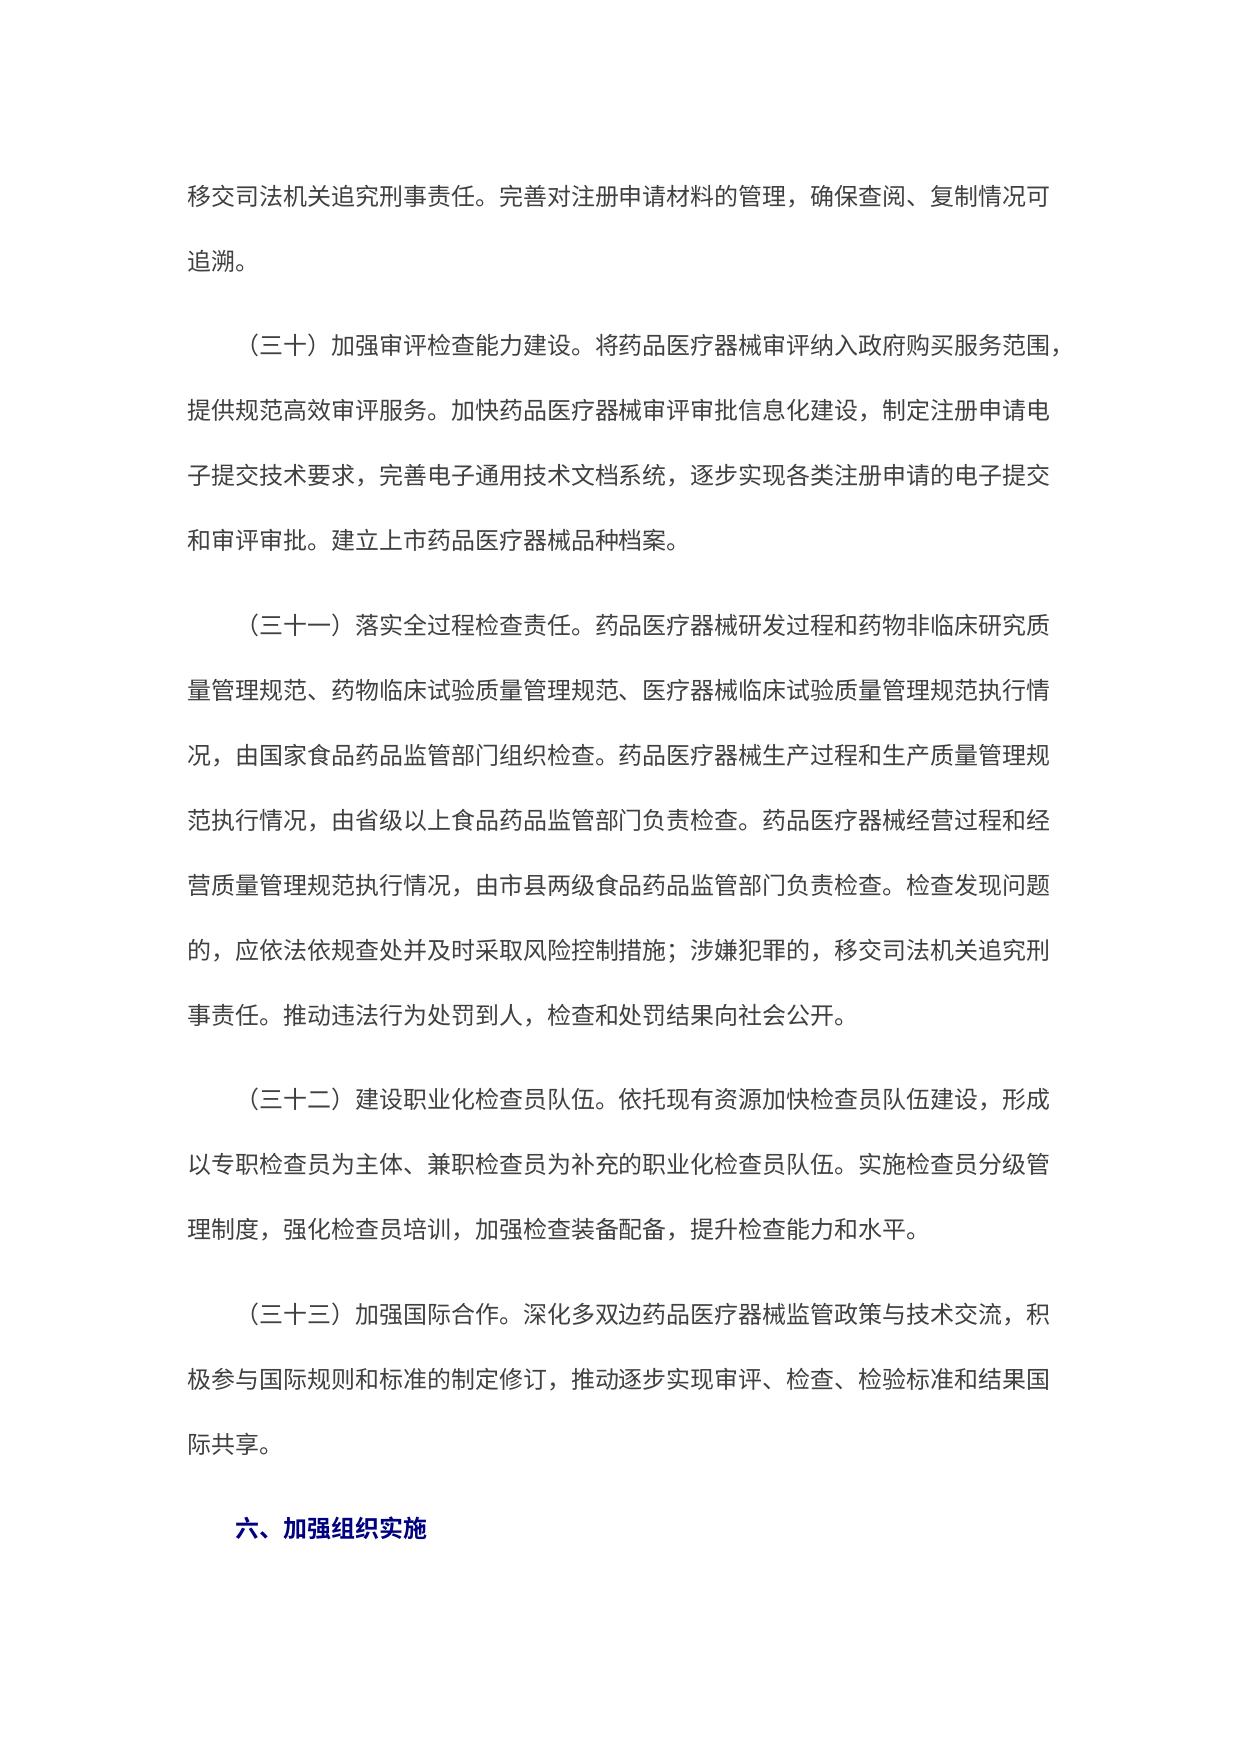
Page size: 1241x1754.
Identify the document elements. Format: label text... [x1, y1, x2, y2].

text （三十二）建设职业化检查员队伍。依托现有资源加快检查员队伍建设，形成以专职检查员为主体、兼职检查员为补充的职业化检查员队伍。实施检查员分级管理制度，强化检查员培训，加强检查装备配备，提升检查能力和水平。 [187, 1066, 1053, 1261]
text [187, 162, 1053, 292]
text （三十三）加强国际合作。深化多双边药品医疗器械监管政策与技术交流，积极参与国际规则和标准的制定修订，推动逐步实现审评、检查、检验标准和结果国际共享。 [187, 1280, 1053, 1475]
text （三十）加强审评检查能力建设。将药品医疗器械审评纳入政府购买服务范围，提供规范高效审评服务。加快药品医疗器械审评审批信息化建设，制定注册申请电子提交技术要求，完善电子通用技术文档系统，逐步实现各类注册申请的电子提交和审评审批。建立上市药品医疗器械品种档案。 [187, 312, 1053, 572]
text （三十一）落实全过程检查责任。药品医疗器械研发过程和药物非临床研究质量管理规范、药物临床试验质量管理规范、医疗器械临床试验质量管理规范执行情况，由国家食品药品监管部门组织检查。药品医疗器械生产过程和生产质量管理规范执行情况，由省级以上食品药品监管部门负责检查。药品医疗器械经营过程和经营质量管理规范执行情况，由市县两级食品药品监管部门负责检查。检查发现问题的，应依法依规查处并及时采取风险控制措施；涉嫌犯罪的，移交司法机关追究刑事责任。推动违法行为处罚到人，检查和处罚结果向社会公开。 [187, 591, 1053, 1046]
text 六、加强组织实施 [187, 1495, 1053, 1560]
